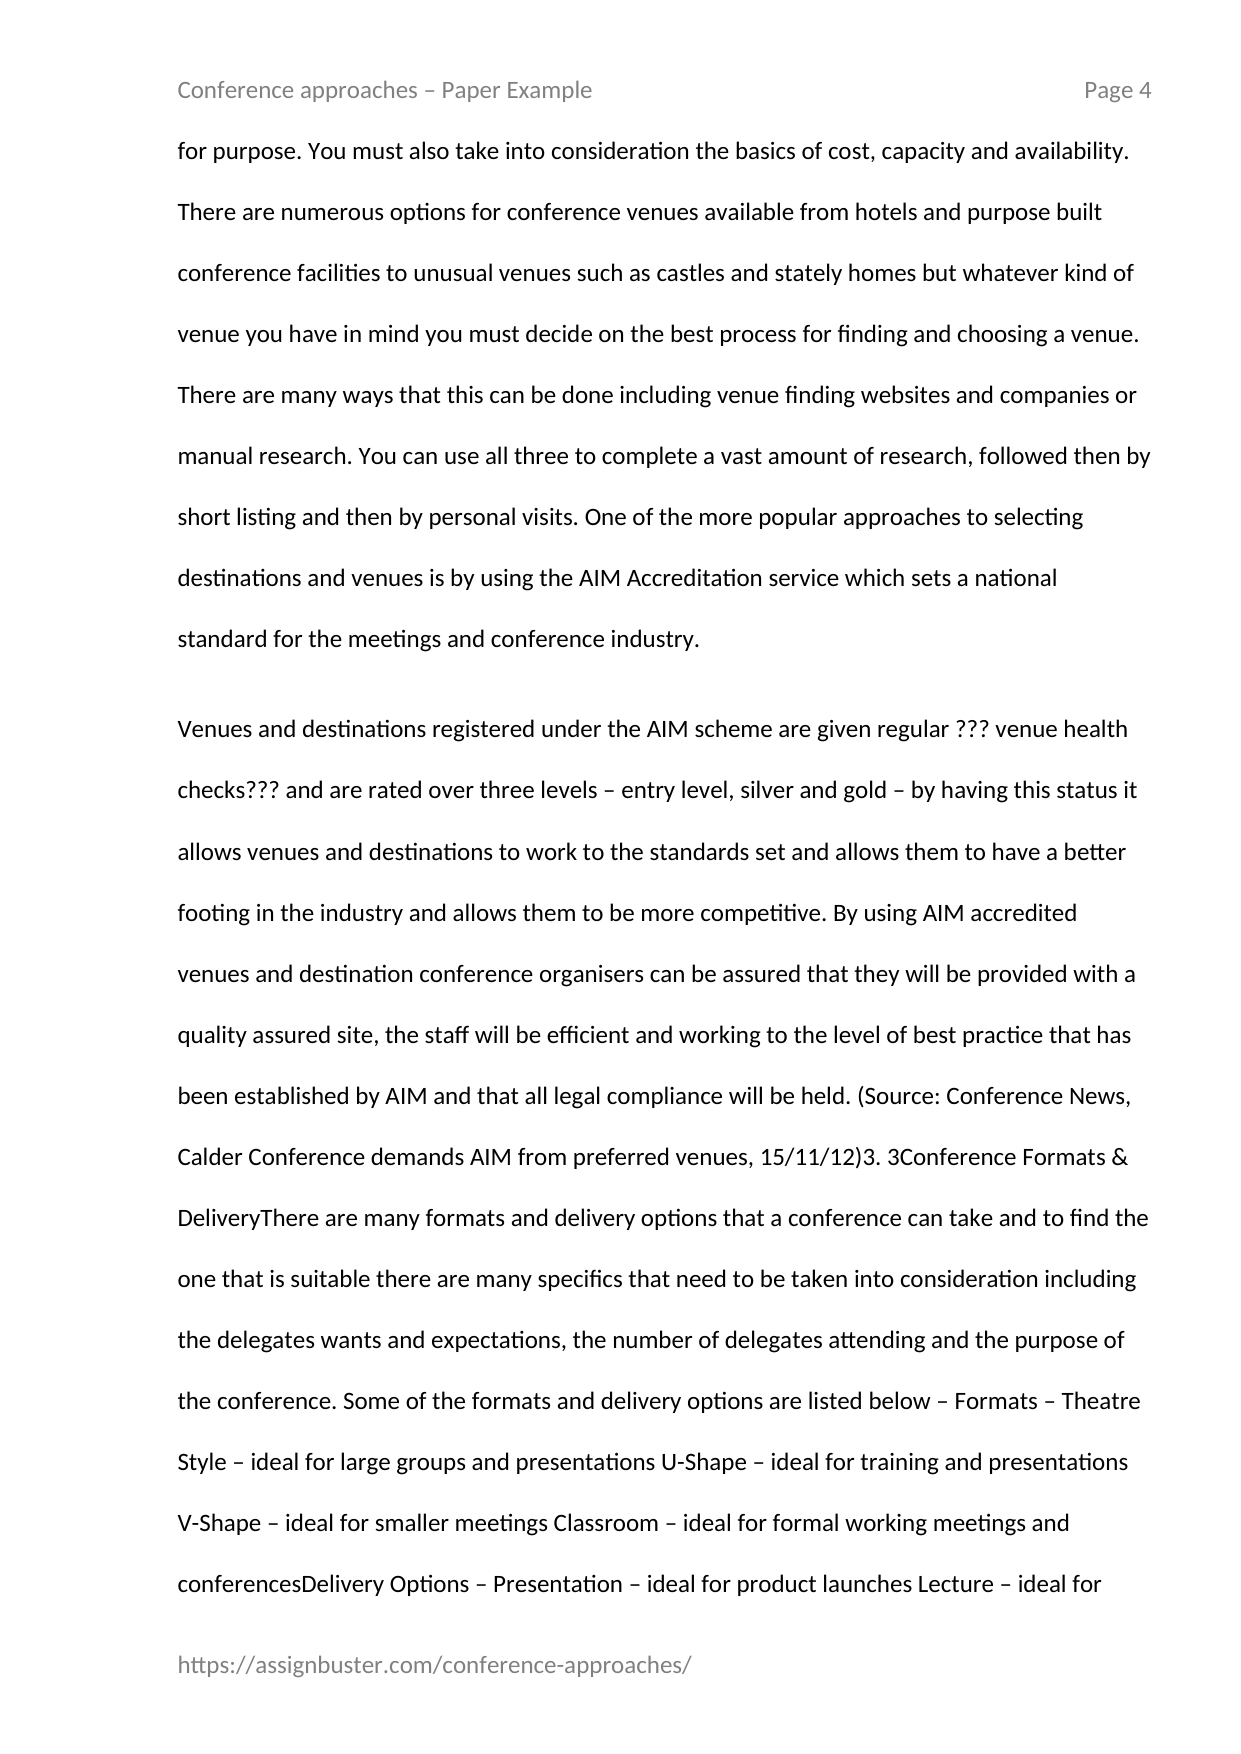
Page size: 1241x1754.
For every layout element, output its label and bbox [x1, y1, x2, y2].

text [177, 714, 1152, 1599]
text [177, 135, 1152, 654]
